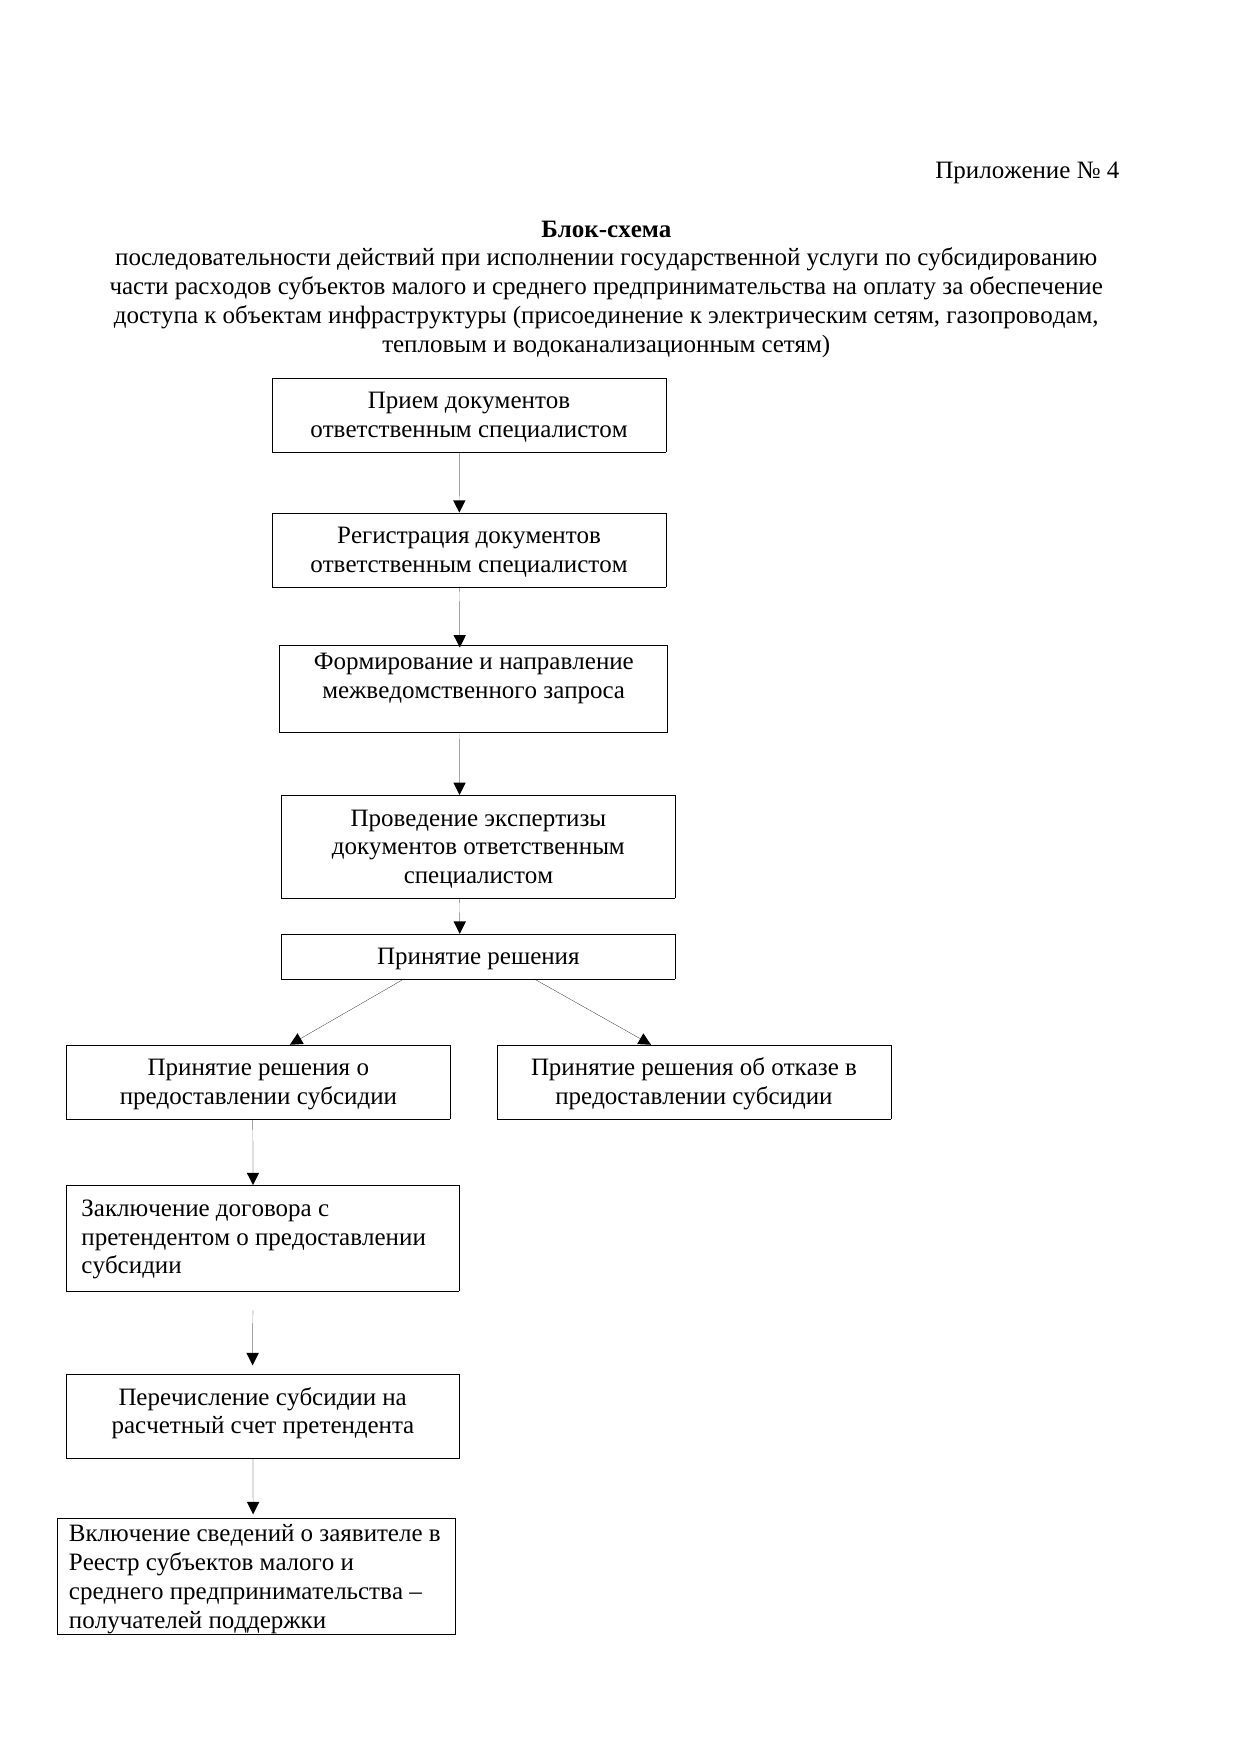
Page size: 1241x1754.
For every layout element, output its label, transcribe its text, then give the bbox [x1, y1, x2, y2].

text последовательности действий при исполнении государственной услуги по субсидированию части расходов субъектов малого и среднего предпринимательства на оплату за обеспечение доступа к объектам инфраструктуры (присоединение к электрическим сетям, газопроводам, тепловым и водоканализационным сетям) [84, 242, 1128, 357]
text Блок-схема [84, 214, 1128, 242]
table_header Включение сведений о заявителе в Реестр субъектов малого и среднего предпринимательства – получателей поддержки [58, 1519, 455, 1633]
text Приложение № 4 [84, 152, 1119, 185]
table_header Формирование и направление межведомственного запроса [280, 646, 667, 732]
